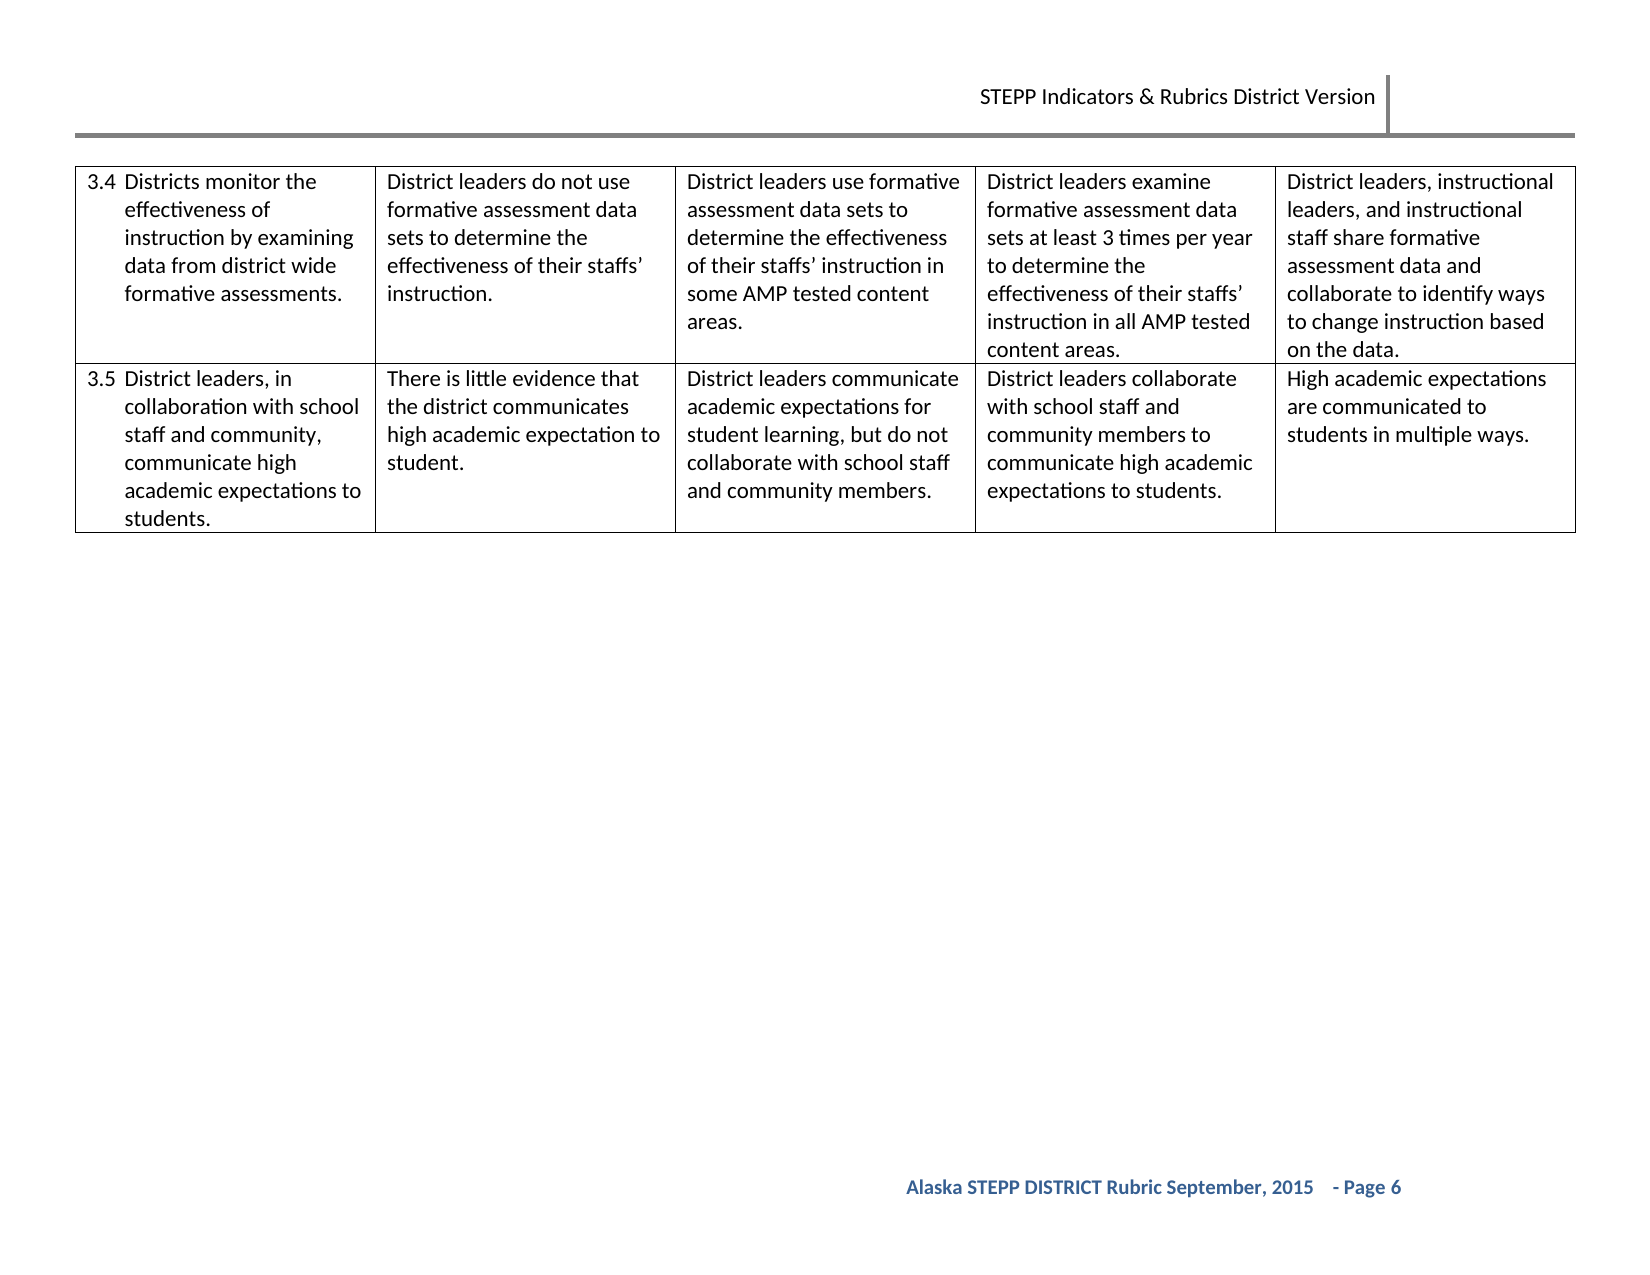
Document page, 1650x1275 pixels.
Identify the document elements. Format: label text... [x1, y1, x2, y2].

table_header District leaders, instructional leaders, and instructional staff share formative assessment data and collaborate to identify ways to change instruction based on the data. [1276, 167, 1575, 363]
table_header Districts monitor the effectiveness of instruction by examining data from district wide formative assessments. [76, 167, 375, 363]
table_cell District leaders collaborate with school staff and community members to communicate high academic expectations to students. [976, 364, 1275, 532]
table_cell High academic expectations are communicated to students in multiple ways. [1276, 364, 1575, 532]
table_header District leaders do not use formative assessment data sets to determine the effectiveness of their staffs’ instruction. [376, 167, 675, 363]
table_cell District leaders communicate academic expectations for student learning, but do not collaborate with school staff and community members. [676, 364, 975, 532]
table_header District leaders examine formative assessment data sets at least 3 times per year to determine the effectiveness of their staffs’ instruction in all AMP tested content areas. [976, 167, 1275, 363]
table_header District leaders use formative assessment data sets to determine the effectiveness of their staffs’ instruction in some AMP tested content areas. [676, 167, 975, 363]
table_cell There is little evidence that the district communicates high academic expectation to student. [376, 364, 675, 532]
table_cell District leaders, in collaboration with school staff and community, communicate high academic expectations to students. [76, 364, 375, 532]
